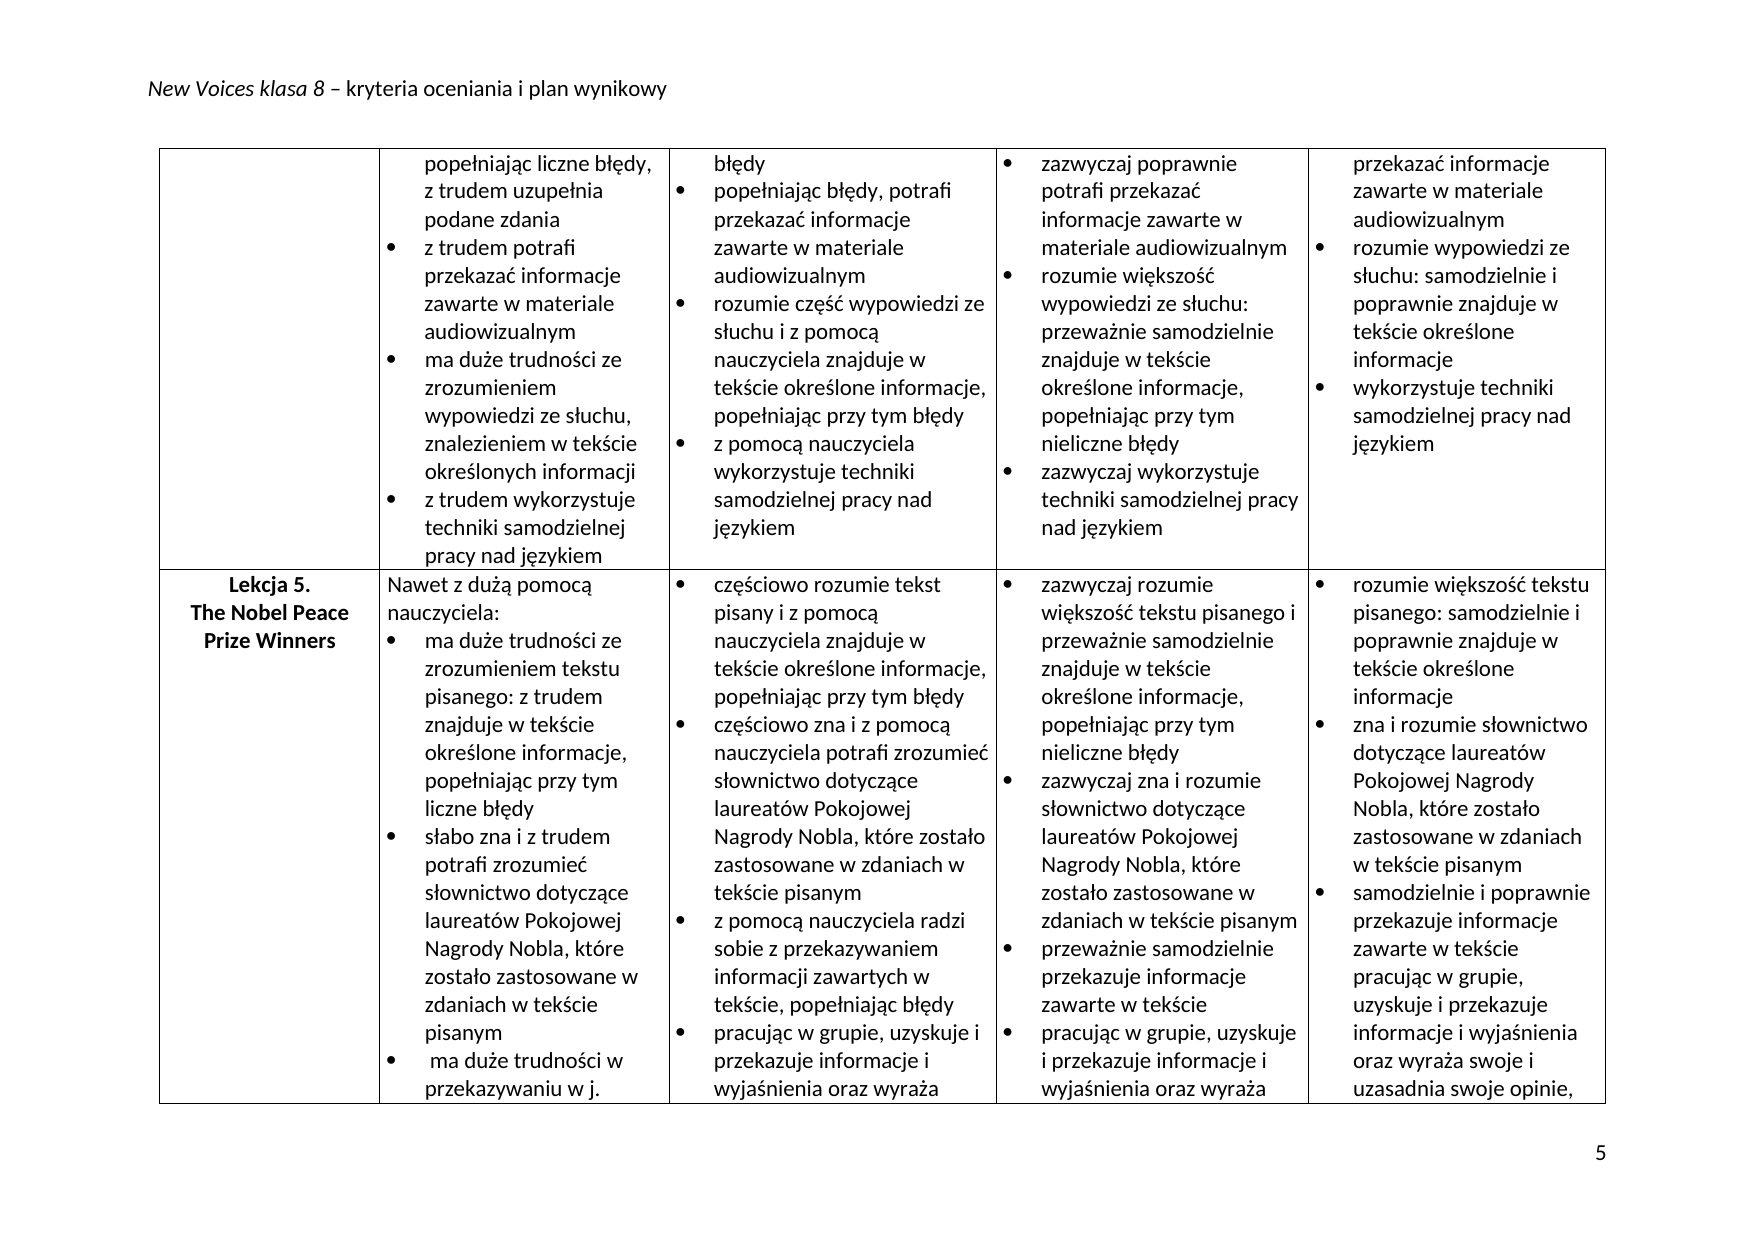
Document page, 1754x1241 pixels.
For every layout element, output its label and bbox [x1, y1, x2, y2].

table_cell [1309, 570, 1605, 1102]
table_cell [380, 149, 669, 569]
table_cell [670, 149, 996, 569]
table_cell [997, 149, 1308, 569]
table_cell [997, 570, 1308, 1102]
table_cell [160, 570, 379, 1102]
table_cell [160, 149, 379, 569]
table_cell [380, 570, 669, 1102]
table_cell [670, 570, 996, 1102]
table_cell [1309, 149, 1605, 569]
